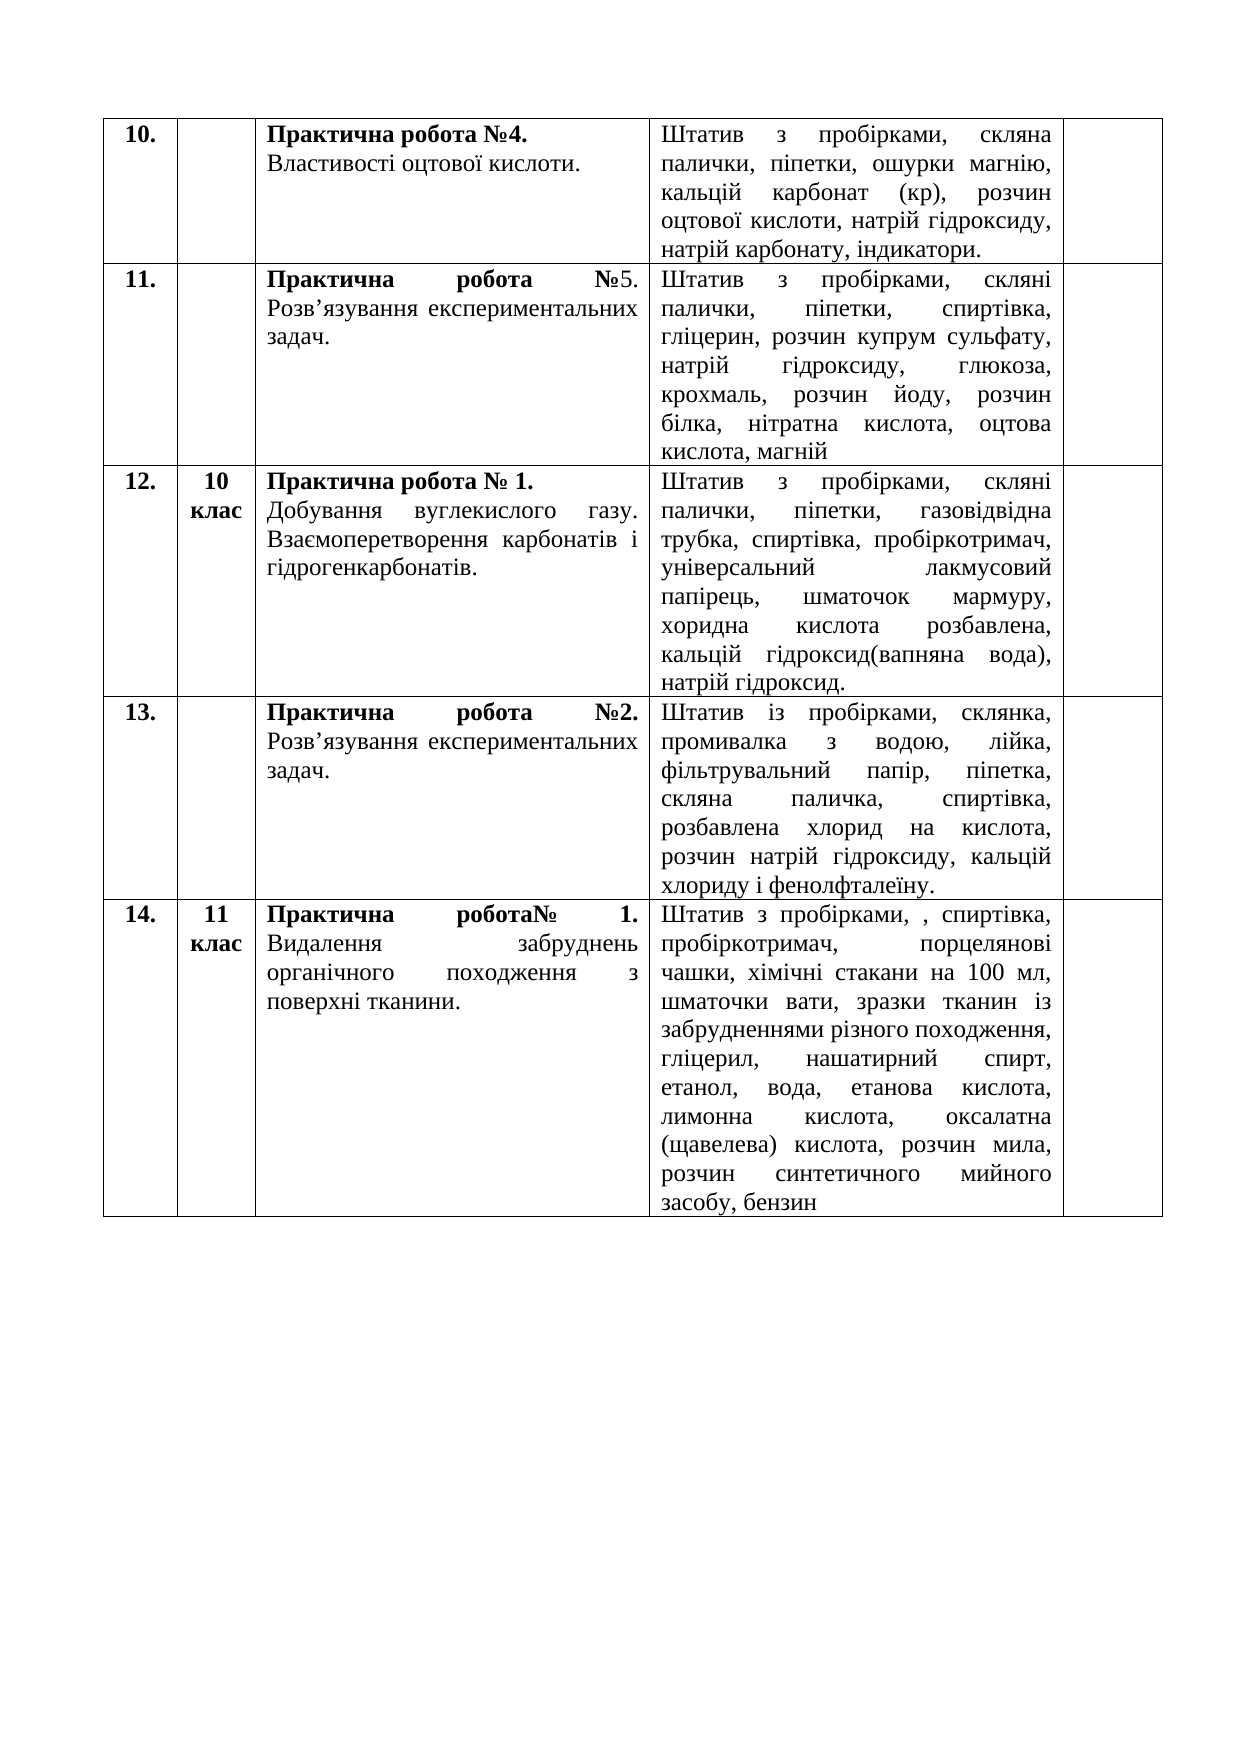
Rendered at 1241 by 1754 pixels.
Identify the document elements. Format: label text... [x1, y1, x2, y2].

table_cell Штатив з пробірками, , спиртівка, пробіркотримач, порцелянові чашки, хімічні стакани на 100 мл, шматочки вати, зразки тканин із забрудненнями різного походження, гліцерил, нашатирний спирт, етанол, вода, етанова кислота, лимонна кислота, оксалатна (щавелева) кислота, розчин мила, розчин синтетичного мийного засобу, бензин [650, 900, 1063, 1216]
table_cell 12. [104, 466, 177, 696]
table_cell 14. [104, 900, 177, 1216]
table_cell [1064, 264, 1162, 465]
table_cell Практична робота№ 1. Видалення забруднень органічного походження з поверхні тканини. [256, 900, 649, 1216]
table_cell Штатив з пробірками, скляні палички, піпетки, газовідвідна трубка, спиртівка, пробіркотримач, універсальний лакмусовий папірець, шматочок мармуру, хоридна кислота розбавлена, кальцій гідроксид(вапняна вода), натрій гідроксид. [650, 466, 1063, 696]
table_cell Штатив з пробірками, скляні палички, піпетки, спиртівка, гліцерин, розчин купрум сульфату, натрій гідроксиду, глюкоза, крохмаль, розчин йоду, розчин білка, нітратна кислота, оцтова кислота, магній [650, 264, 1063, 465]
table_cell 11 клас [178, 900, 255, 1216]
table_cell [1064, 119, 1162, 263]
table_cell [1064, 697, 1162, 898]
table_cell Практична робота № 1. Добування вуглекислого газу. Взаємоперетворення карбонатів і гідрогенкарбонатів. [256, 466, 649, 696]
table_cell 11. [104, 264, 177, 465]
table_cell 10 клас [178, 466, 255, 696]
table_cell 10. [104, 119, 177, 263]
table_cell Штатив із пробірками, склянка, промивалка з водою, лійка, фільтрувальний папір, піпетка, скляна паличка, спиртівка, розбавлена хлорид на кислота, розчин натрій гідроксиду, кальцій хлориду і фенолфталеїну. [650, 697, 1063, 898]
table_cell Практична робота №5. Розв’язування експериментальних задач. [256, 264, 649, 465]
table_cell [178, 697, 255, 898]
table_cell Практична робота №4. Властивості оцтової кислоти. [256, 119, 649, 263]
table_cell [1064, 466, 1162, 696]
table_cell 13. [104, 697, 177, 898]
table_cell Практична робота №2. Розв’язування експериментальних задач. [256, 697, 649, 898]
table_cell Штатив з пробірками, скляна палички, піпетки, ошурки магнію, кальцій карбонат (кр), розчин оцтової кислоти, натрій гідроксиду, натрій карбонату, індикатори. [650, 119, 1063, 263]
table_cell [178, 264, 255, 465]
table_cell [178, 119, 255, 263]
table_cell [1064, 900, 1162, 1216]
